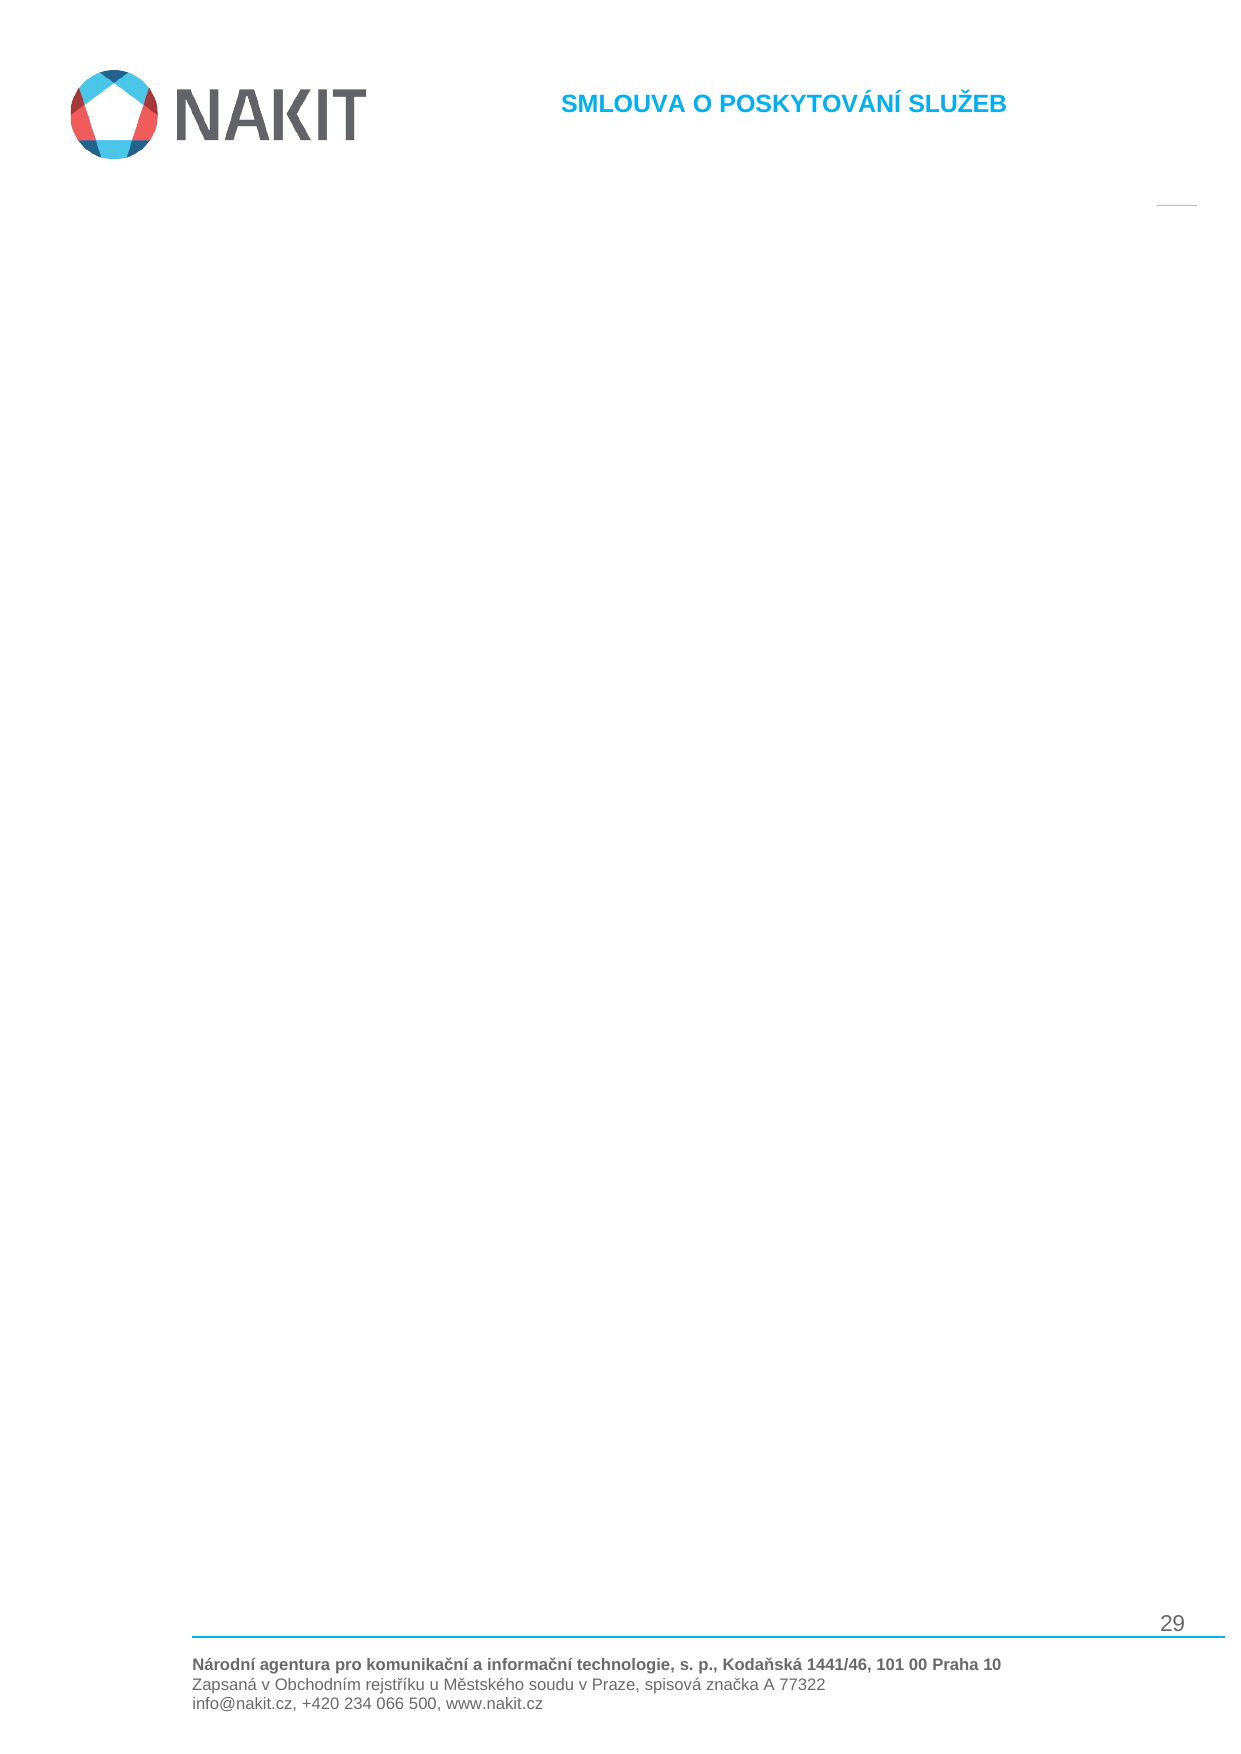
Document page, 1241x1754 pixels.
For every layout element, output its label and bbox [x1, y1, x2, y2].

picture [70, 70, 367, 159]
